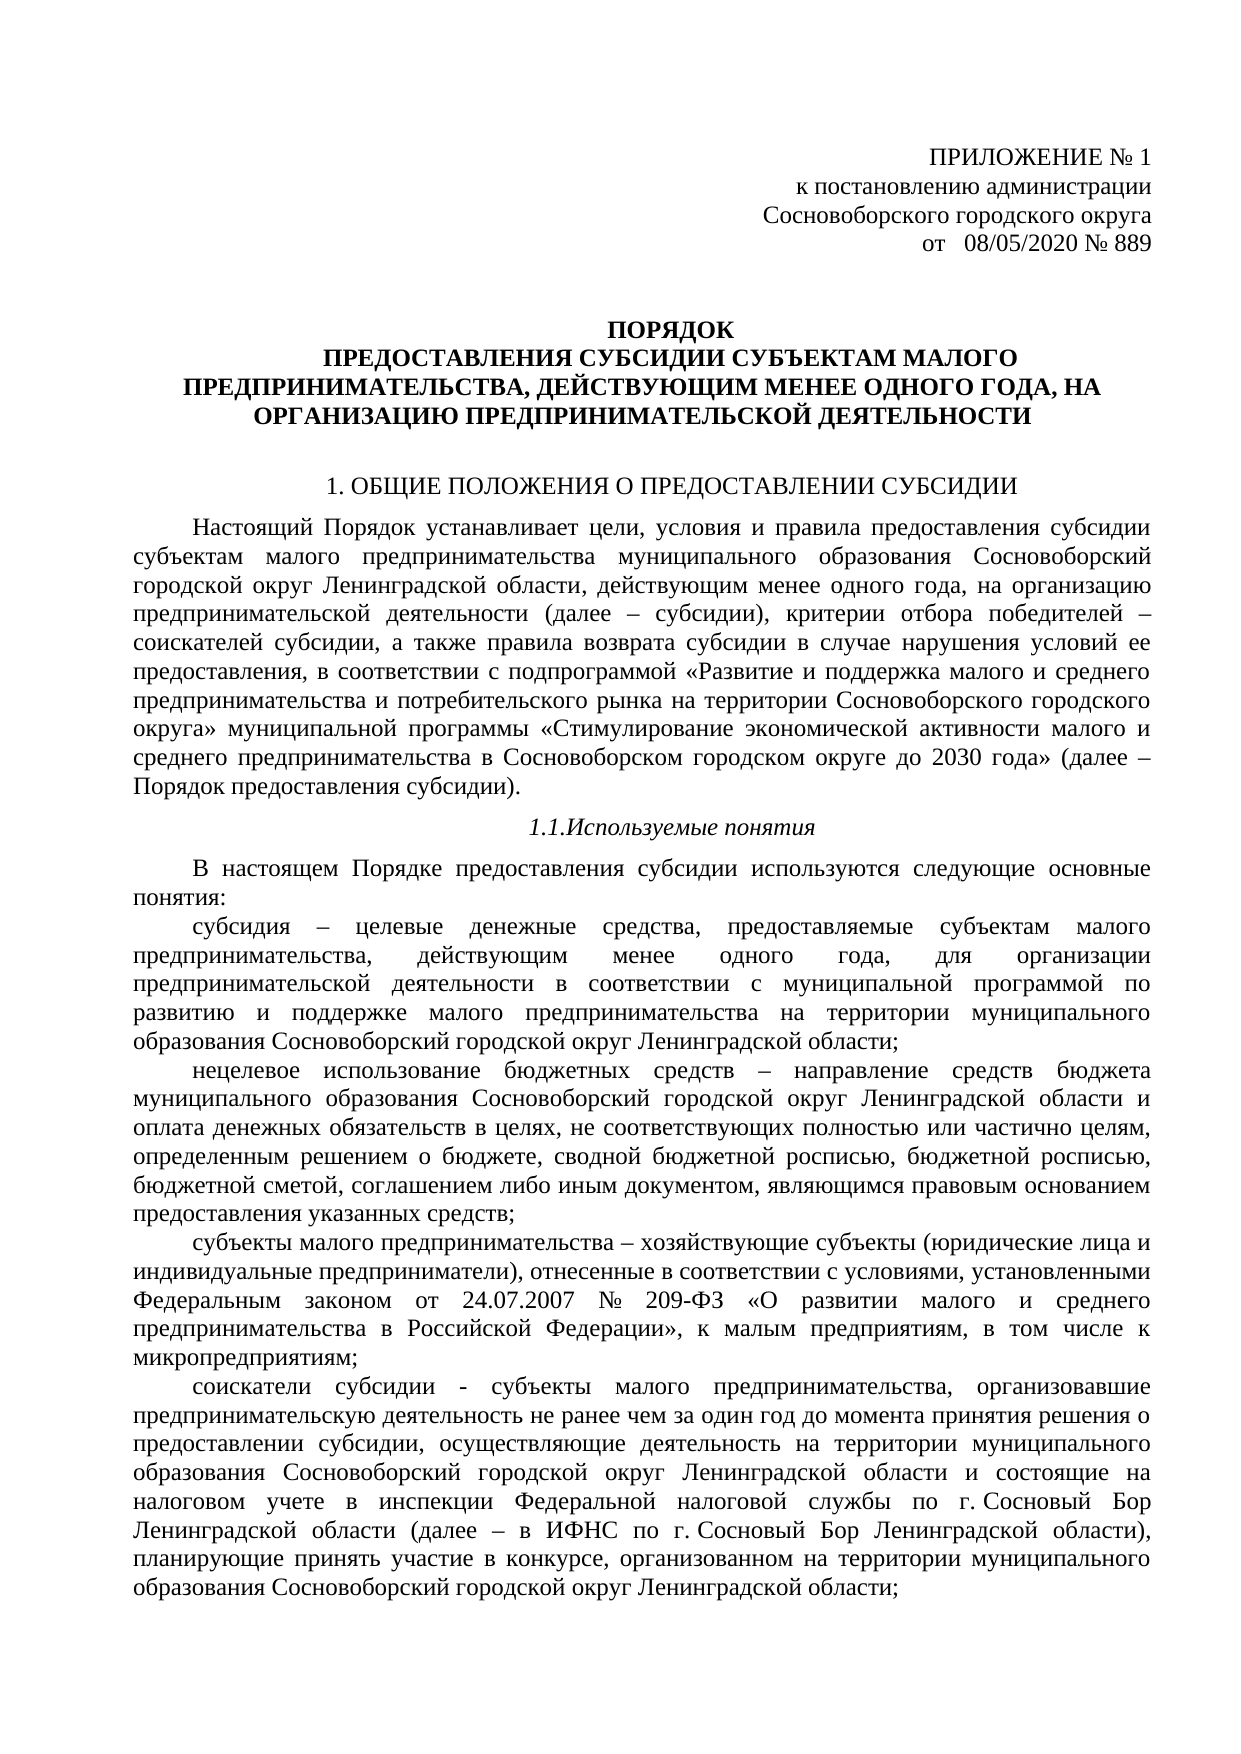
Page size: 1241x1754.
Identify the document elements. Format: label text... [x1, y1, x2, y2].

text к постановлению администрации [133, 171, 1152, 200]
text субсидия – целевые денежные средства, предоставляемые субъектам малого предпринимательства, действующим менее одного года, для организации предпринимательской деятельности в соответствии с муниципальной программой по развитию и поддержке малого предпринимательства на территории муниципального образования Сосновоборский городской округ Ленинградской области; [133, 911, 1152, 1055]
text от 08/05/2020 № 889 [133, 228, 1152, 257]
text субъекты малого предпринимательства – хозяйствующие субъекты (юридические лица и индивидуальные предприниматели), отнесенные в соответствии с условиями, установленными Федеральным законом от 24.07.2007 № 209-ФЗ «О развитии малого и среднего предпринимательства в Российской Федерации», к малым предприятиям, в том числе к микропредприятиям; [133, 1227, 1152, 1371]
text ПРИЛОЖЕНИЕ № 1 [752, 142, 1152, 171]
text Сосновоборского городского округа [133, 200, 1152, 228]
text нецелевое использование бюджетных средств – направление средств бюджета муниципального образования Сосновоборский городской округ Ленинградской области и оплата денежных обязательств в целях, не соответствующих полностью или частично целям, определенным решением о бюджете, сводной бюджетной росписью, бюджетной росписью, бюджетной сметой, соглашением либо иным документом, являющимся правовым основанием предоставления указанных средств; [133, 1055, 1152, 1227]
text 1. Общие положения о предоставлении субсидиИ [133, 471, 1152, 500]
text предоставления субсидиИ СУБЪЕКТАМ МАЛОГО ПРЕДПРИНИМАТЕЛЬСТВА, ДЕЙСТВУЮЩИМ МЕНЕЕ ОДНОГО ГОДА, НА ОРГАНИЗАЦИЮ ПРЕДПРИНИМАТЕЛЬСКОЙ ДЕЯТЕЛЬНОСТИ [133, 343, 1152, 430]
text соискатели субсидии - субъекты малого предпринимательства, организовавшие предпринимательскую деятельность не ранее чем за один год до момента принятия решения о предоставлении субсидии, осуществляющие деятельность на территории муниципального образования Сосновоборский городской округ Ленинградской области и состоящие на налоговом учете в инспекции Федеральной налоговой службы по г. Сосновый Бор Ленинградской области (далее – в ИФНС по г. Сосновый Бор Ленинградской области), планирующие принять участие в конкурсе, организованном на территории муниципального образования Сосновоборский городской округ Ленинградской области; [133, 1371, 1152, 1601]
text В настоящем Порядке предоставления субсидии используются следующие основные понятия: [133, 853, 1152, 911]
text 1.1.Используемые понятия [133, 812, 1152, 841]
text порядОК [133, 315, 1152, 343]
text Настоящий Порядок устанавливает цели, условия и правила предоставления субсидии субъектам малого предпринимательства муниципального образования Сосновоборский городской округ Ленинградской области, действующим менее одного года, на организацию предпринимательской деятельности (далее – субсидии), критерии отбора победителей – соискателей субсидии, а также правила возврата субсидии в случае нарушения условий ее предоставления, в соответствии с подпрограммой «Развитие и поддержка малого и среднего предпринимательства и потребительского рынка на территории Сосновоборского городского округа» муниципальной программы «Стимулирование экономической активности малого и среднего предпринимательства в Сосновоборском городском округе до 2030 года» (далее – Порядок предоставления субсидии). [133, 512, 1152, 800]
